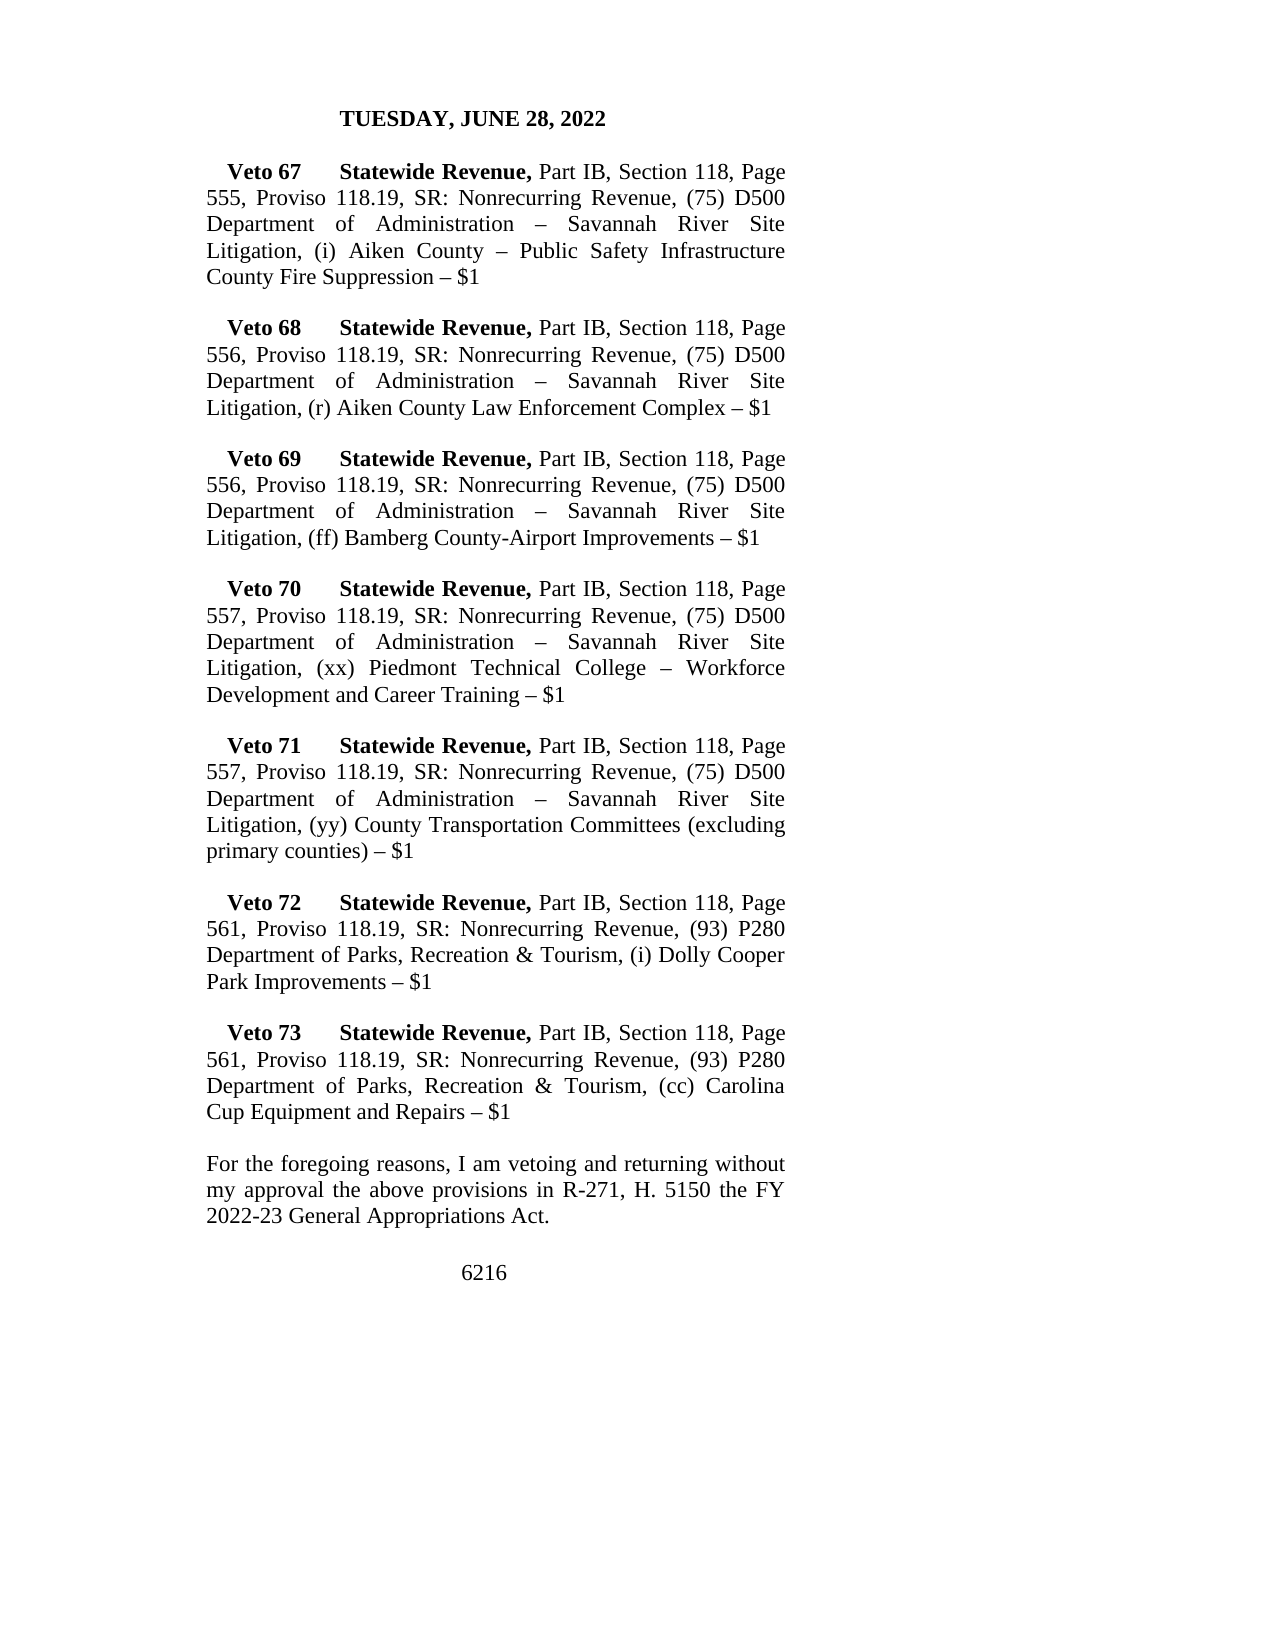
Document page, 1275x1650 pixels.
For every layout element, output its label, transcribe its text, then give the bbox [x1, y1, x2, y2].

text For the foregoing reasons, I am vetoing and returning without my approval the above provisions in R-271, H. 5150 the FY 2022-23 General Appropriations Act. [206, 1150, 786, 1229]
text Veto 68 Statewide Revenue, Part IB, Section 118, Page 556, Proviso 118.19, SR: Nonrecurring Revenue, (75) D500 Department of Administration – Savannah River Site Litigation, (r) Aiken County Law Enforcement Complex – $1 [206, 314, 786, 420]
text Veto 71 Statewide Revenue, Part IB, Section 118, Page 557, Proviso 118.19, SR: Nonrecurring Revenue, (75) D500 Department of Administration – Savannah River Site Litigation, (yy) County Transportation Committees (excluding primary counties) – $1 [206, 732, 786, 864]
text Veto 72 Statewide Revenue, Part IB, Section 118, Page 561, Proviso 118.19, SR: Nonrecurring Revenue, (93) P280 Department of Parks, Recreation & Tourism, (i) Dolly Cooper Park Improvements – $1 [206, 889, 786, 994]
text Veto 70 Statewide Revenue, Part IB, Section 118, Page 557, Proviso 118.19, SR: Nonrecurring Revenue, (75) D500 Department of Administration – Savannah River Site Litigation, (xx) Piedmont Technical College – Workforce Development and Career Training – $1 [206, 575, 786, 707]
text Veto 73 Statewide Revenue, Part IB, Section 118, Page 561, Proviso 118.19, SR: Nonrecurring Revenue, (93) P280 Department of Parks, Recreation & Tourism, (cc) Carolina Cup Equipment and Repairs – $1 [206, 1019, 786, 1125]
text Veto 69 Statewide Revenue, Part IB, Section 118, Page 556, Proviso 118.19, SR: Nonrecurring Revenue, (75) D500 Department of Administration – Savannah River Site Litigation, (ff) Bamberg County-Airport Improvements – $1 [206, 445, 786, 550]
text Veto 67 Statewide Revenue, Part IB, Section 118, Page 555, Proviso 118.19, SR: Nonrecurring Revenue, (75) D500 Department of Administration – Savannah River Site Litigation, (i) Aiken County – Public Safety Infrastructure County Fire Suppression – $1 [206, 158, 786, 289]
